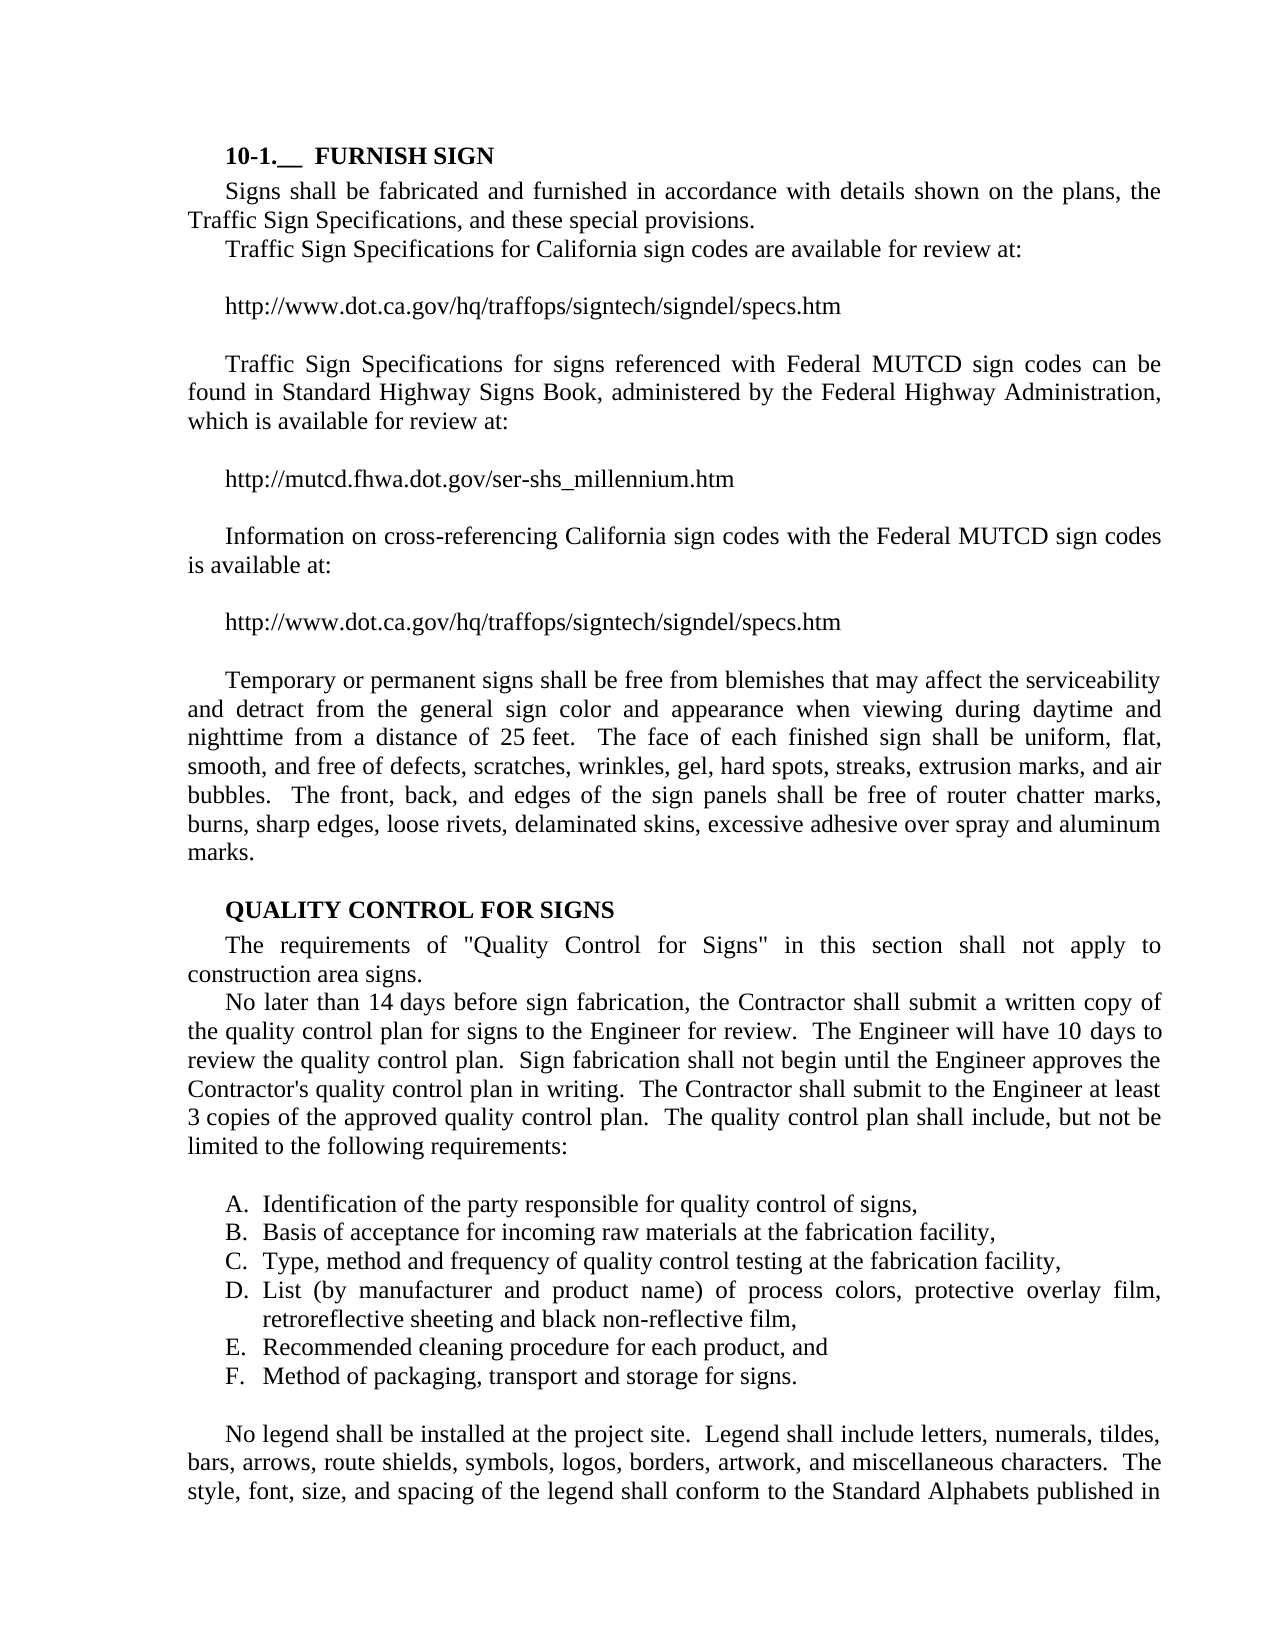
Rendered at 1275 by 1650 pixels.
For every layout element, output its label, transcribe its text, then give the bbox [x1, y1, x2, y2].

text Temporary or permanent signs shall be free from blemishes that may affect the serviceability and detract from the general sign color and appearance when viewing during daytime and nighttime from a distance of 25 feet. The face of each finished sign shall be uniform, flat, smooth, and free of defects, scratches, wrinkles, gel, hard spots, streaks, extrusion marks, and air bubbles. The front, back, and edges of the sign panels shall be free of router chatter marks, burns, sharp edges, loose rivets, delaminated skins, excessive adhesive over spray and aluminum marks. [187, 665, 1162, 866]
text C. Type, method and frequency of quality control testing at the fabrication facility, [225, 1246, 1162, 1275]
text F. Method of packaging, transport and storage for signs. [225, 1361, 1162, 1390]
text Traffic Sign Specifications for signs referenced with Federal MUTCD sign codes can be found in Standard Highway Signs Book, administered by the Federal Highway Administration, which is available for review at: [187, 349, 1162, 435]
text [187, 1419, 1162, 1505]
subtitle QUALITY CONTROL FOR SIGNS [225, 895, 1162, 924]
text http://www.dot.ca.gov/hq/traffops/signtech/signdel/specs.htm [225, 607, 1162, 636]
text http://mutcd.fhwa.dot.gov/ser-shs_millennium.htm [225, 464, 1162, 492]
text Information on cross-referencing California sign codes with the Federal MUTCD sign codes is available at: [187, 521, 1162, 579]
text http://www.dot.ca.gov/hq/traffops/signtech/signdel/specs.htm [225, 291, 1162, 320]
text Signs shall be fabricated and furnished in accordance with details shown on the plans, the Traffic Sign Specifications, and these special provisions. [187, 176, 1162, 234]
text E. Recommended cleaning procedure for each product, and [225, 1332, 1162, 1361]
text B. Basis of acceptance for incoming raw materials at the fabrication facility, [225, 1217, 1162, 1246]
text A. Identification of the party responsible for quality control of signs, [225, 1189, 1162, 1217]
text Traffic Sign Specifications for California sign codes are available for review at: [187, 234, 1162, 262]
text The requirements of "Quality Control for Signs" in this section shall not apply to construction area signs. [187, 930, 1162, 987]
subtitle 10-1.__ FURNISH SIGN [225, 141, 1162, 170]
text No later than 14 days before sign fabrication, the Contractor shall submit a written copy of the quality control plan for signs to the Engineer for review. The Engineer will have 10 days to review the quality control plan. Sign fabrication shall not begin until the Engineer approves the Contractor's quality control plan in writing. The Contractor shall submit to the Engineer at least 3 copies of the approved quality control plan. The quality control plan shall include, but not be limited to the following requirements: [187, 987, 1162, 1160]
text D. List (by manufacturer and product name) of process colors, protective overlay film, retroreflective sheeting and black non-reflective film, [225, 1275, 1162, 1332]
